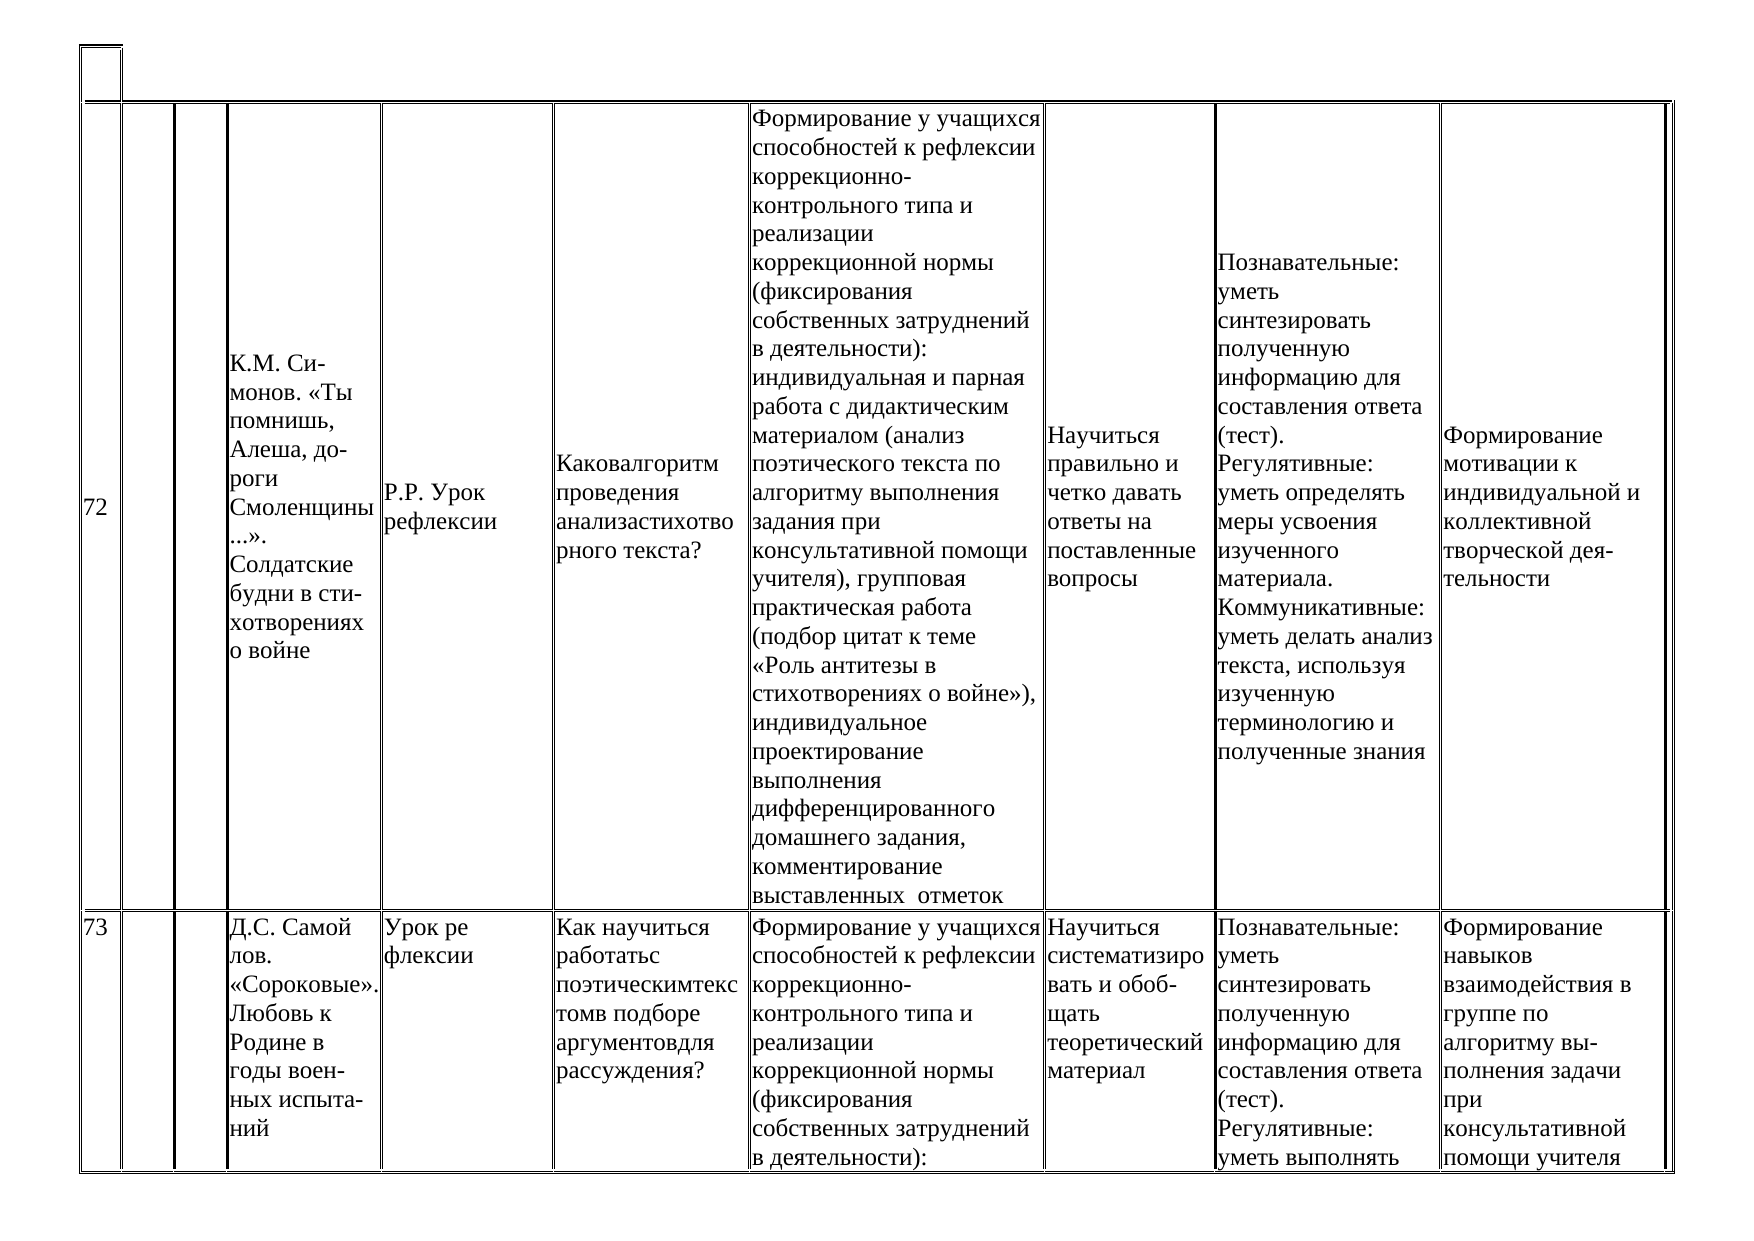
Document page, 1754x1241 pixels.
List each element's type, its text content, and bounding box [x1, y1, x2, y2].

table_cell Формирование мотивации к индивидуальной и коллективной творческой деятельности [1442, 104, 1664, 908]
table_cell Научиться правильно и четко давать ответы на поставленные вопросы [1046, 104, 1214, 908]
table_cell Урок ре флексии [381, 912, 553, 1171]
table_cell [174, 912, 227, 1171]
table_cell [123, 104, 173, 908]
table_cell 72 [82, 100, 120, 908]
table_cell Познавательные: уметь синтезировать полученную информацию для составления ответа (тест). Регулятивные: уметь определять меры усвоения изученного материала. Коммуникативные: уметь делать анализ текста, используя изученную терминологию и полученные знания [1217, 104, 1439, 908]
table_cell 73 [82, 909, 121, 1171]
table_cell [750, 912, 1045, 1171]
table_cell Формирование у учащихся способностей к рефлексии коррекционно-контрольного типа и реализации коррекционной нормы (фиксирования собственных затруднений в деятельности): индивидуальная и парная работа с дидактическим материалом (анализ поэтического текста по алгоритму выполнения задания при консультативной помощи учителя), групповая практическая работа (подбор цитат к теме «Роль антитезы в стихотворениях о войне»), индивидуальное проектирование выполнения дифференцированного домашнего задания, комментирование выставленных отметок [751, 104, 1043, 908]
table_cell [1215, 912, 1441, 1171]
table_cell К.М. Симонов. «Ты помнишь, Алеша, дороги Смоленщины...». Солдатские будни в стихотворениях о войне [229, 104, 380, 908]
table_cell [1441, 912, 1665, 1171]
table_cell Каковалгоритм проведения анализастихотворного текста? [555, 104, 748, 908]
table_cell [82, 48, 121, 100]
table_cell [176, 104, 226, 908]
table_cell [1665, 909, 1672, 1171]
table_cell [1667, 100, 1673, 908]
table_cell P.P. Урок рефлексии [383, 104, 552, 908]
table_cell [227, 912, 381, 1171]
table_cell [1045, 912, 1215, 1171]
table_cell [121, 912, 174, 1171]
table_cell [554, 912, 749, 1171]
